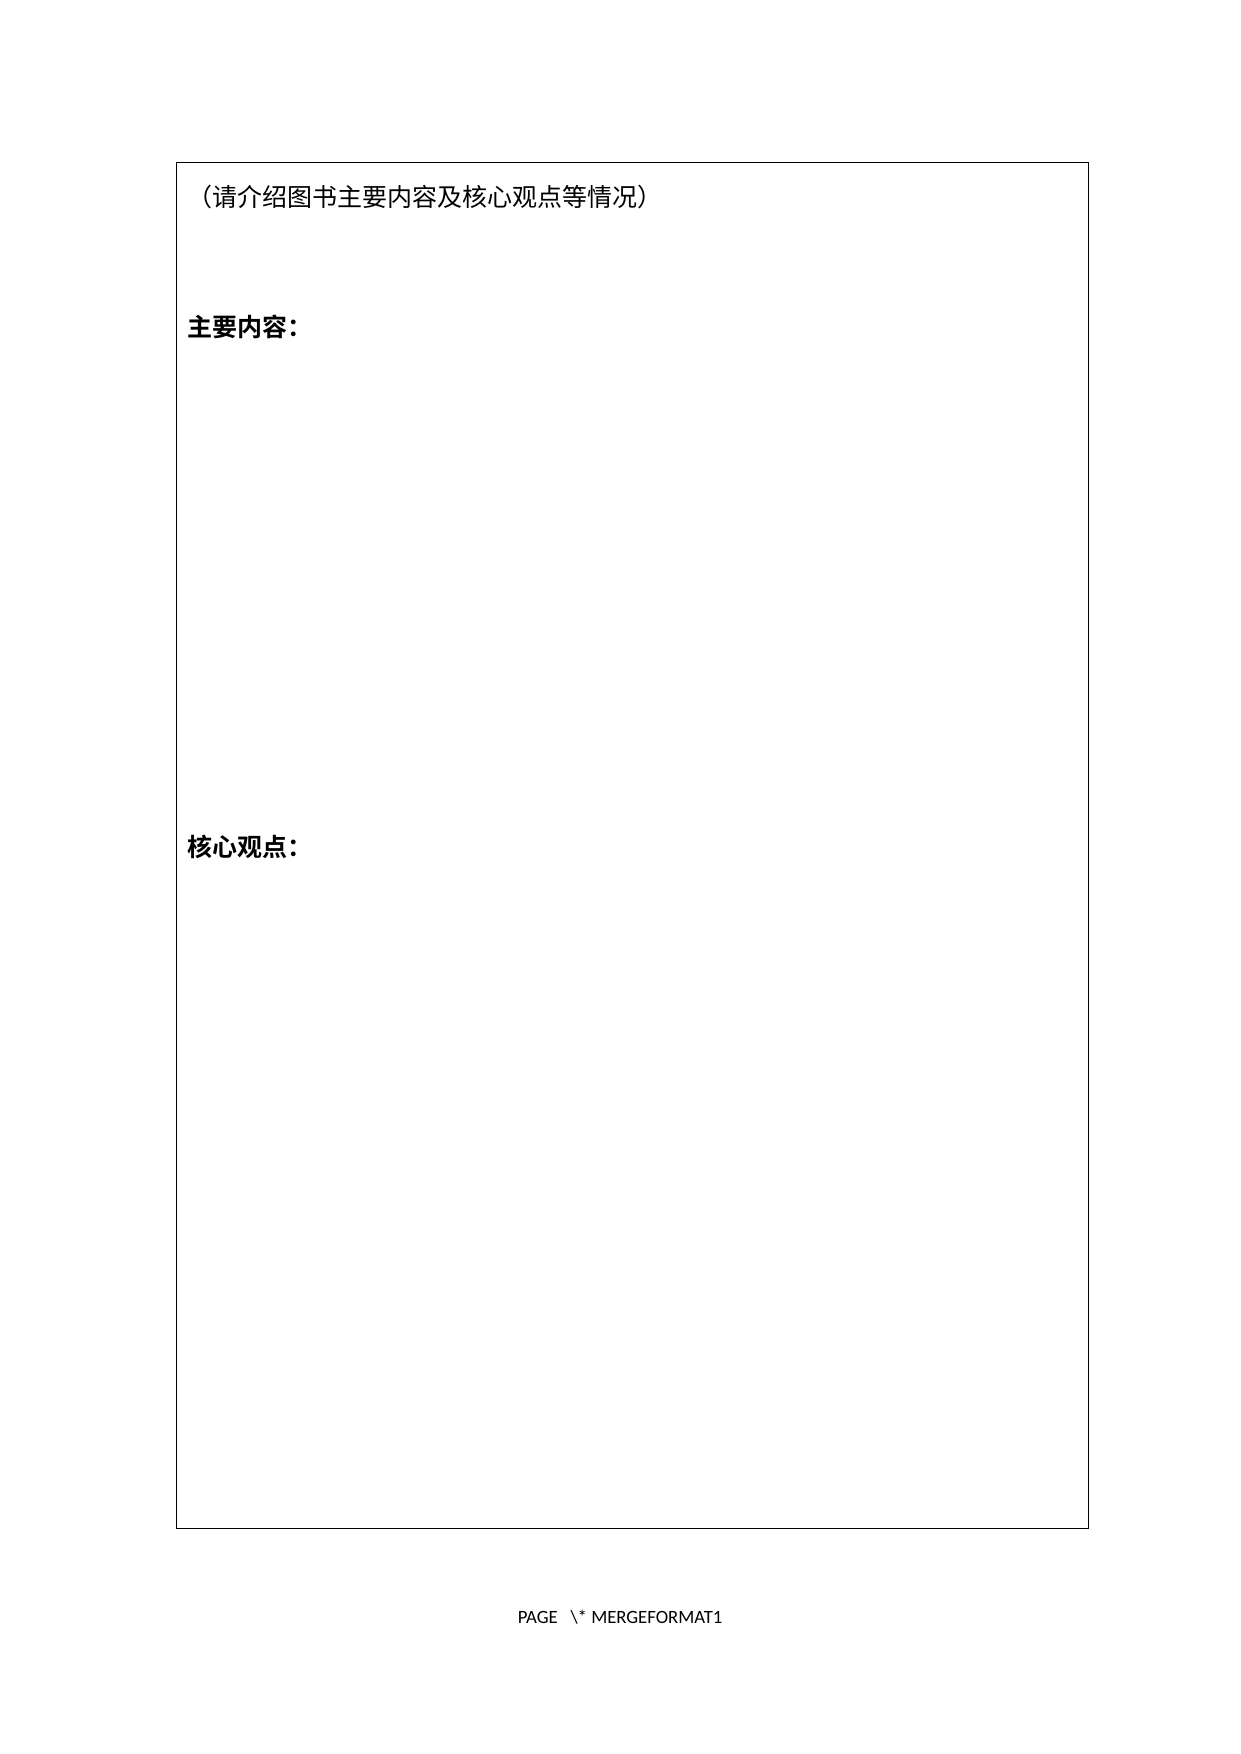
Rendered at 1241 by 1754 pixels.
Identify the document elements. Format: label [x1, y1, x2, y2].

table_header [177, 163, 1088, 1528]
